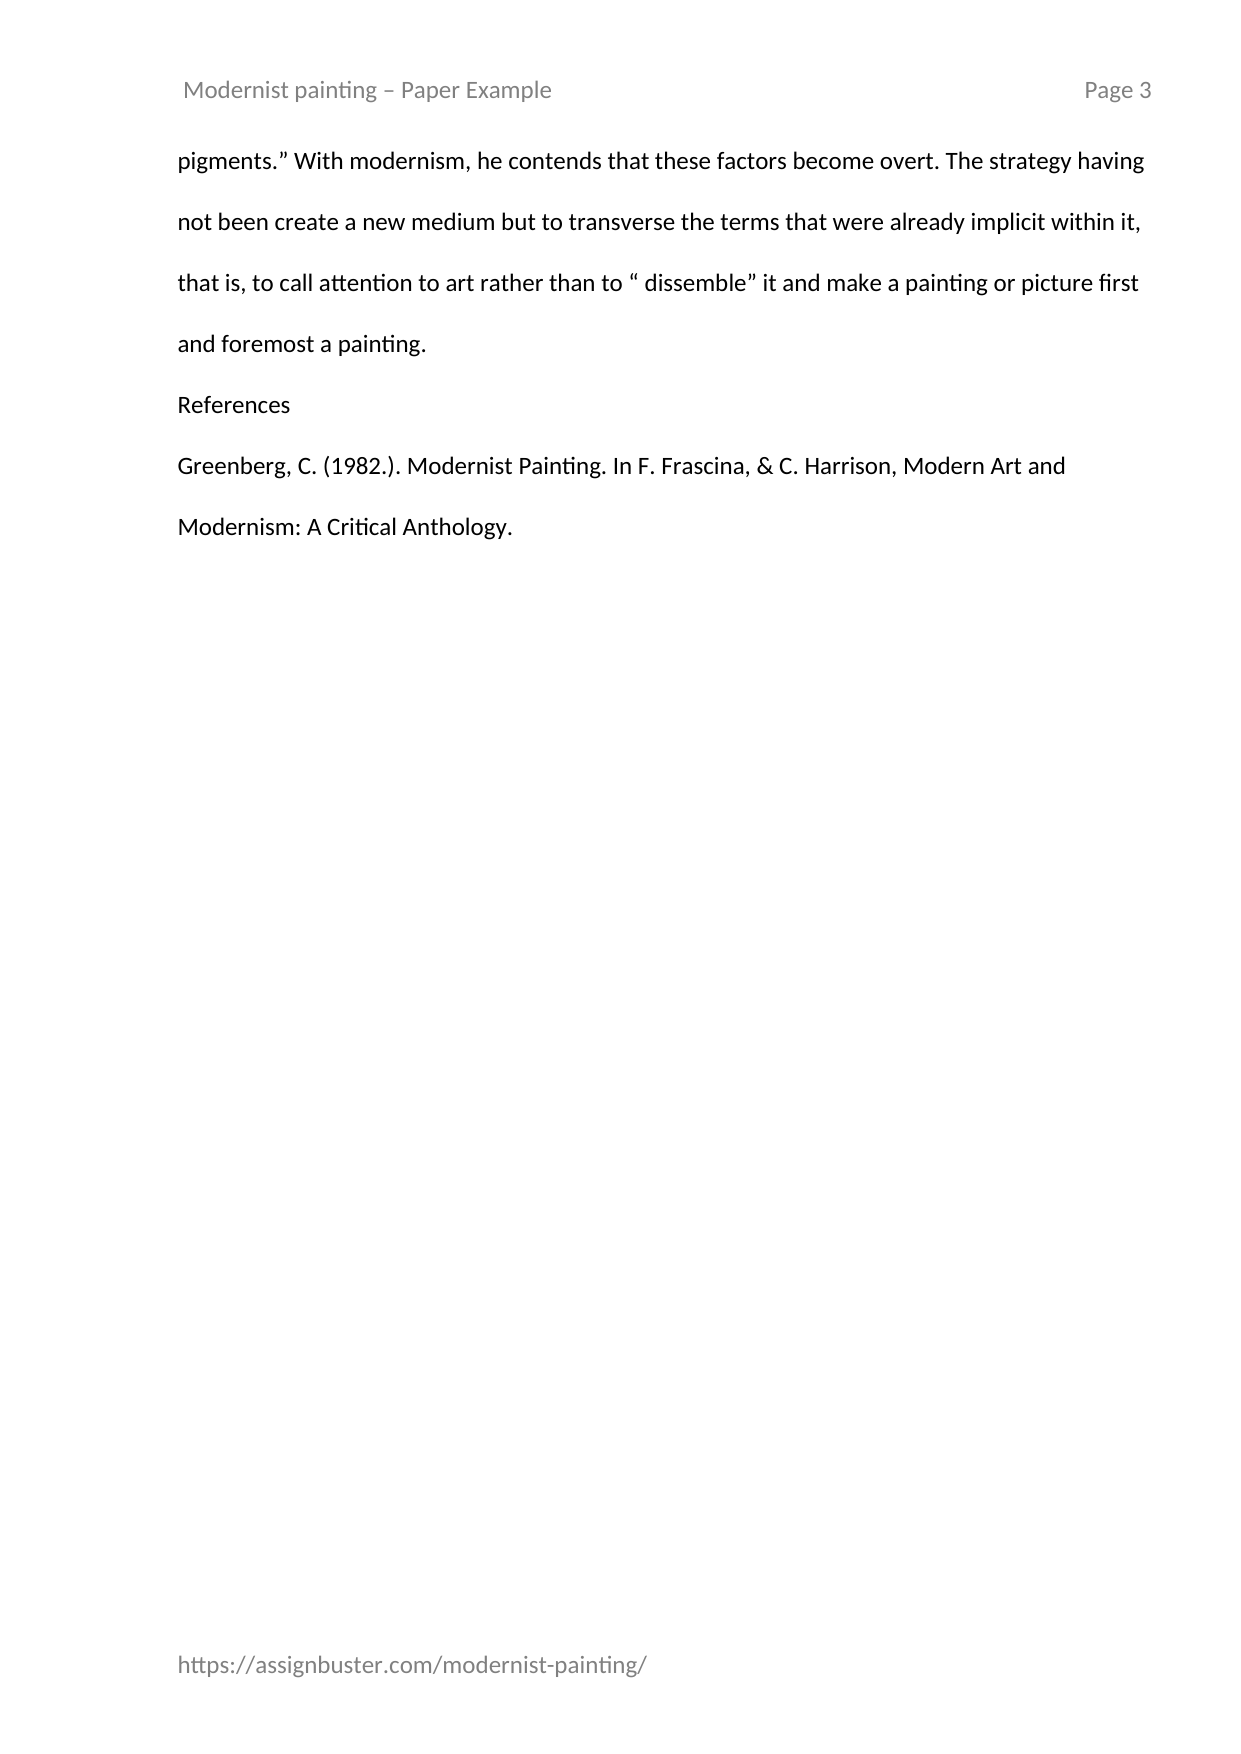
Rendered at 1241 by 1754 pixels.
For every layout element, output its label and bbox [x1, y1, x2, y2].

text [177, 145, 1152, 542]
